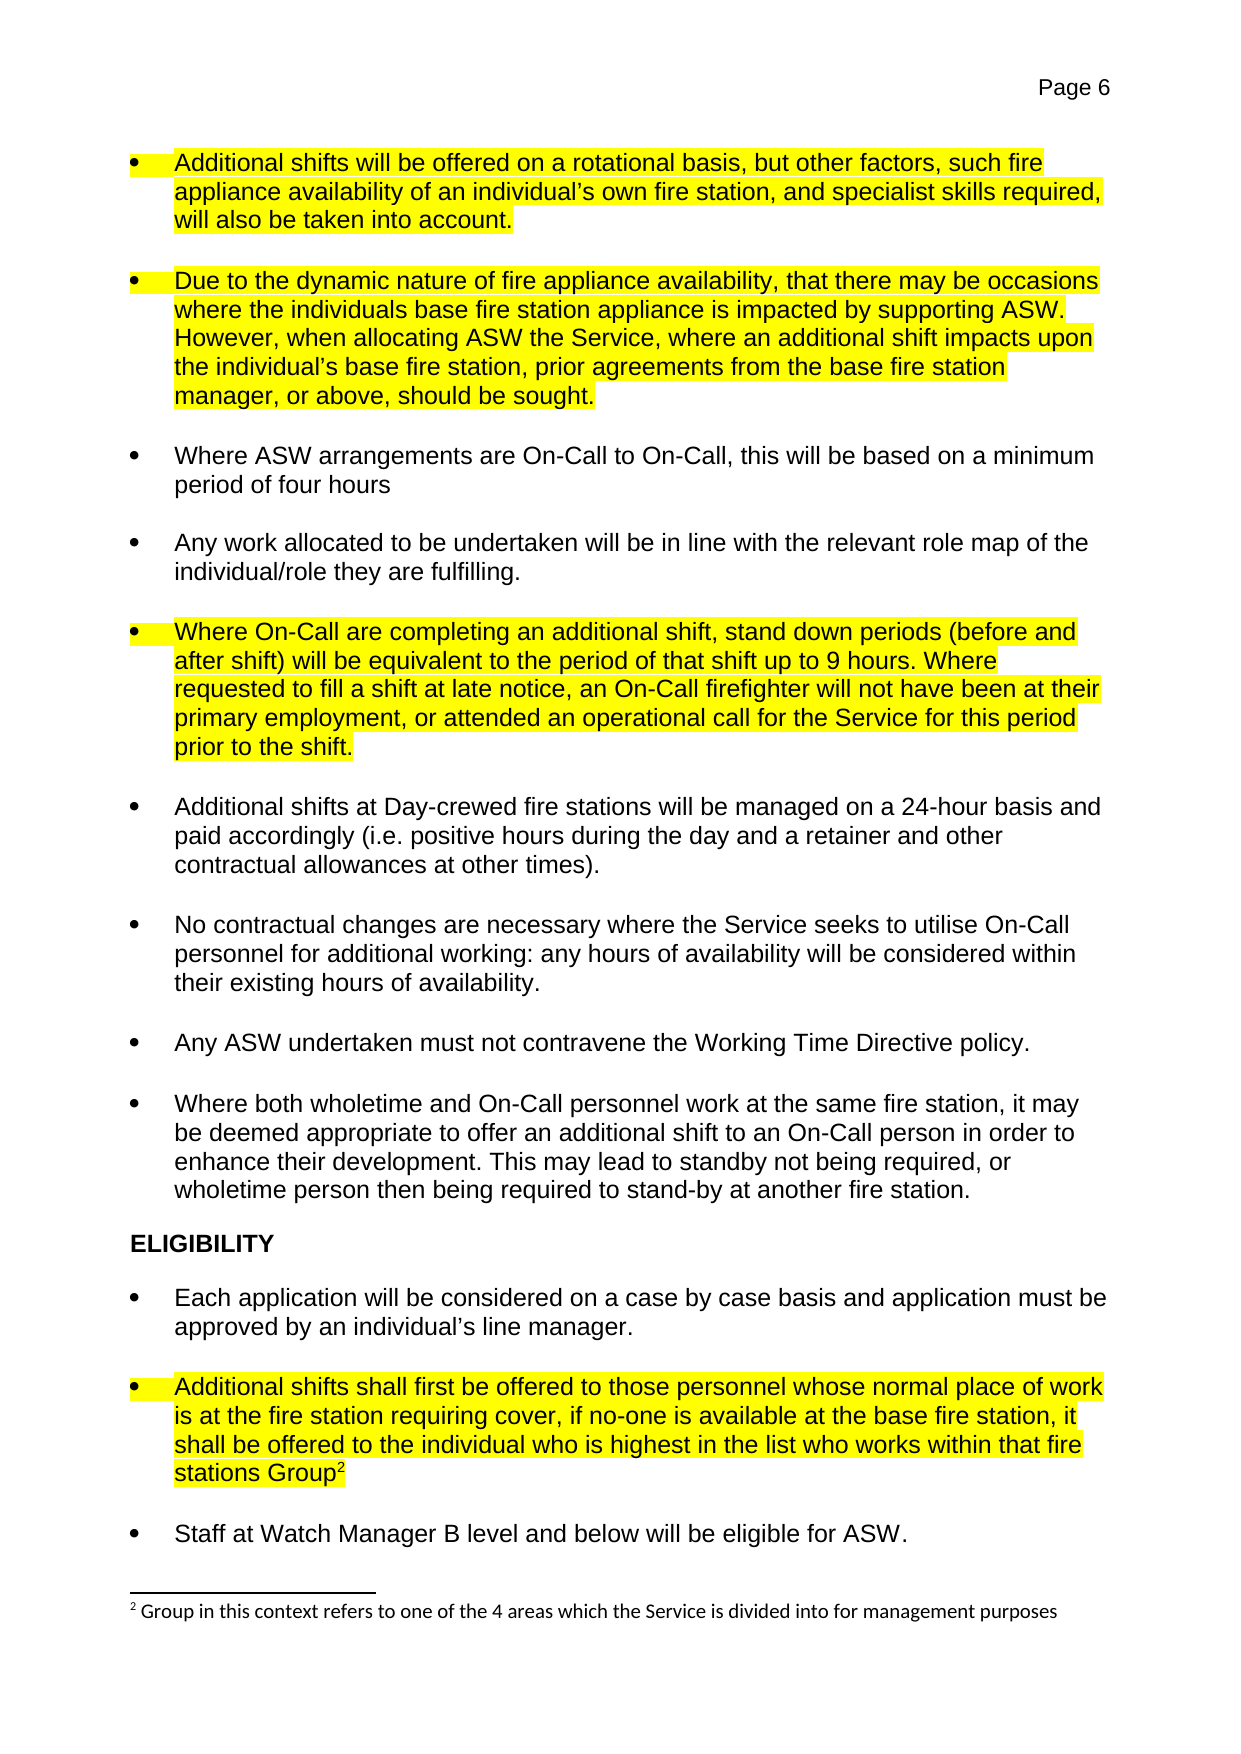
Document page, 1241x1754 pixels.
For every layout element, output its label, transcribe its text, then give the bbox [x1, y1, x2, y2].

list Any work allocated to be undertaken will be in line with the relevant role map of the individual/role they are fulfilling. [130, 528, 1110, 585]
list Due to the dynamic nature of fire appliance availability, that there may be occasions where the individuals base fire station appliance is impacted by supporting ASW. However, when allocating ASW the Service, where an additional shift impacts upon the individual’s base fire station, prior agreements from the base fire station manager, or above, should be sought. [130, 266, 1110, 409]
list Additional shifts shall first be offered to those personnel whose normal place of work is at the fire station requiring cover, if no-one is available at the base fire station, it shall be offered to the individual who is highest in the list who works within that fire stations Group [130, 1372, 1110, 1487]
text ELIGIBILITY [130, 1229, 1110, 1258]
list Any ASW undertaken must not contravene the Working Time Directive policy. [130, 1028, 1110, 1057]
list No contractual changes are necessary where the Service seeks to utilise On-Call personnel for additional working: any hours of availability will be considered within their existing hours of availability. [130, 910, 1110, 997]
list Where both wholetime and On-Call personnel work at the same fire station, it may be deemed appropriate to offer an additional shift to an On-Call person in order to enhance their development. This may lead to standby not being required, or wholetime person then being required to stand-by at another fire station. [130, 1089, 1110, 1204]
list Additional shifts at Day-crewed fire stations will be managed on a 24-hour basis and paid accordingly (i.e. positive hours during the day and a retainer and other contractual allowances at other times). [130, 792, 1110, 879]
list Each application will be considered on a case by case basis and application must be approved by an individual’s line manager. [130, 1283, 1110, 1340]
list Where On-Call are completing an additional shift, stand down periods (before and after shift) will be equivalent to the period of that shift up to 9 hours. Where requested to fill a shift at late notice, an On-Call firefighter will not have been at their primary employment, or attended an operational call for the Service for this period prior to the shift. [130, 617, 1110, 761]
list Additional shifts will be offered on a rotational basis, but other factors, such fire appliance availability of an individual’s own fire station, and specialist skills required, will also be taken into account. [130, 148, 1110, 234]
list Where ASW arrangements are On-Call to On-Call, this will be based on a minimum period of four hours [130, 441, 1110, 499]
list Staff at Watch Manager B level and below will be eligible for ASW. [130, 1519, 1110, 1548]
